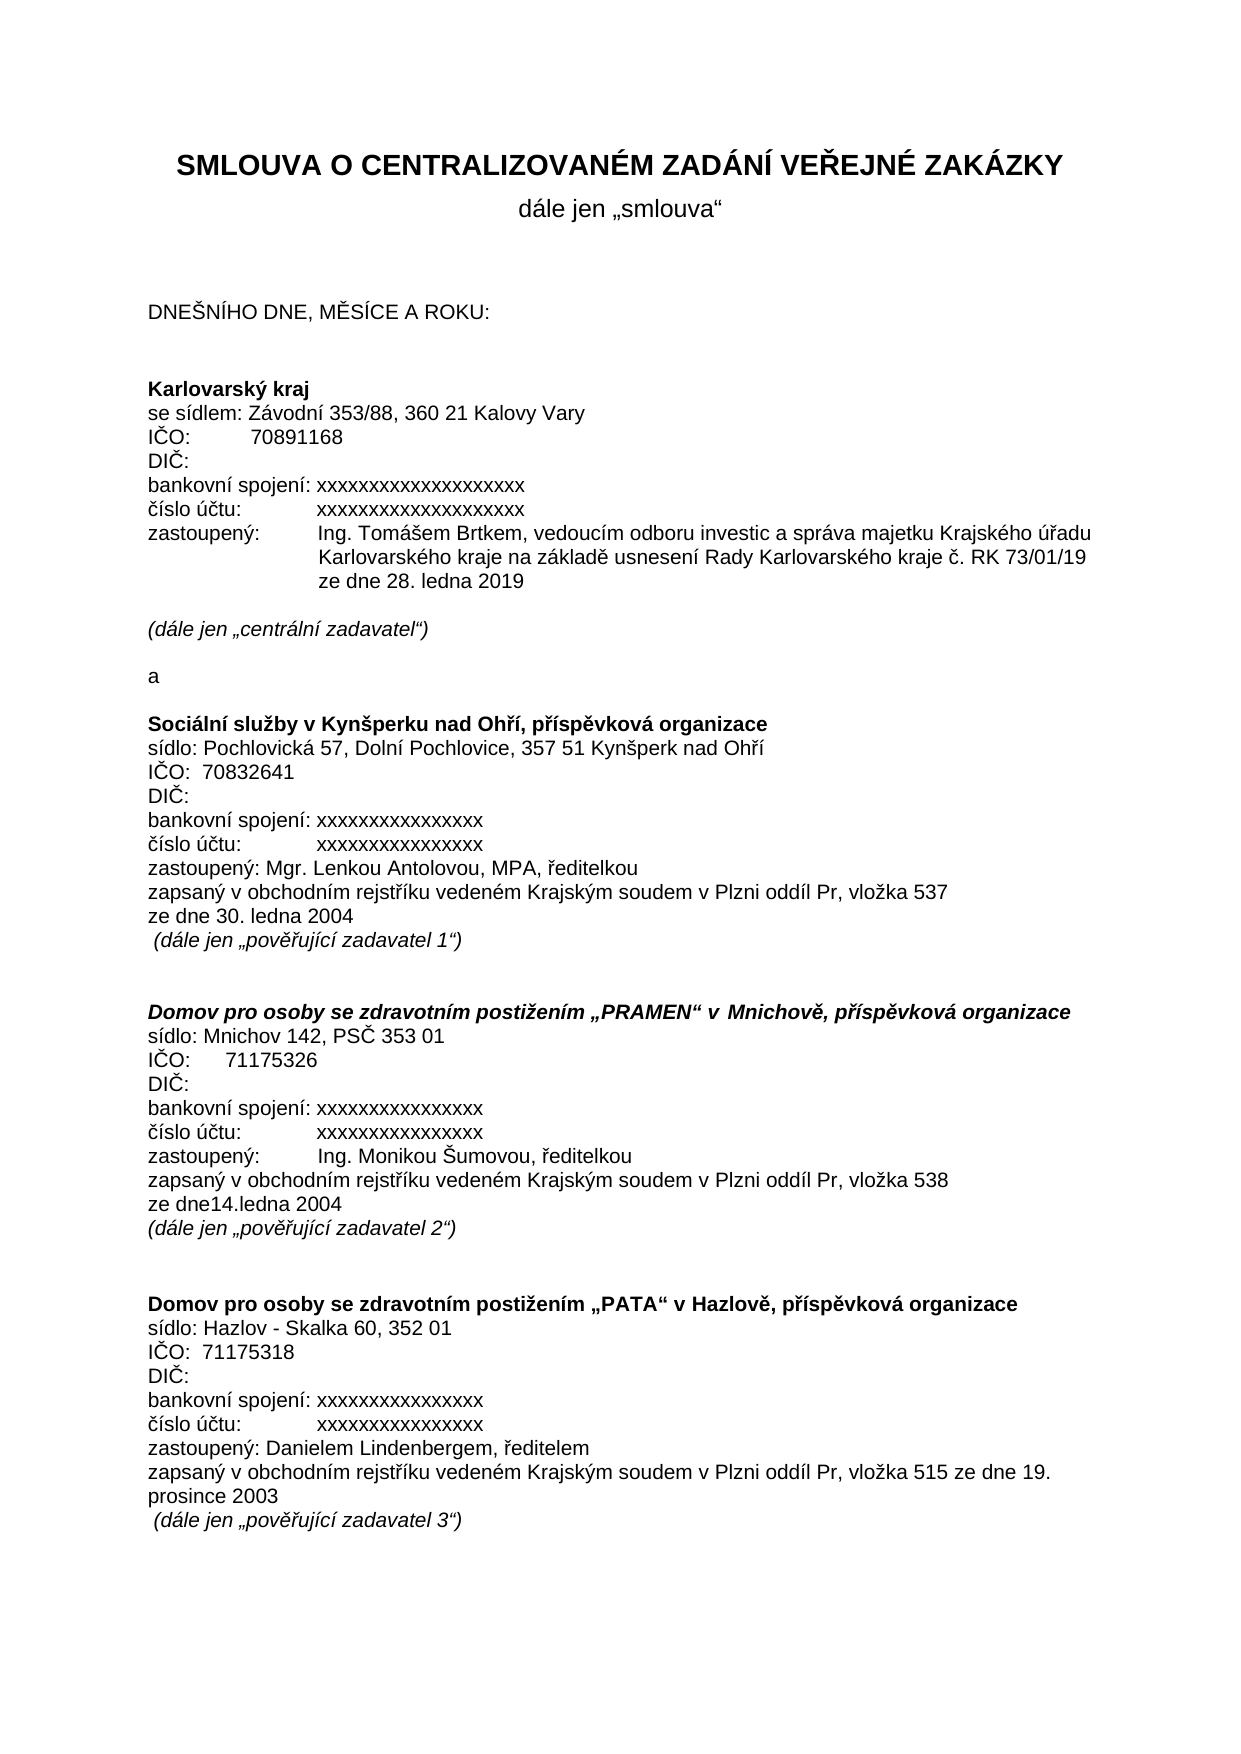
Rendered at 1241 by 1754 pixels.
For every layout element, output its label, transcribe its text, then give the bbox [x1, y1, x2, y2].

text DIČ: [148, 1072, 1093, 1096]
text bankovní spojení: xxxxxxxxxxxxxxxxxxxx [148, 473, 1093, 497]
text Sociální služby v Kynšperku nad Ohří, příspěvková organizace [148, 712, 1093, 736]
text (dále jen „pověřující zadavatel 1“) [148, 928, 1093, 952]
text a [148, 664, 1093, 688]
text zapsaný v obchodním rejstříku vedeném Krajským soudem v Plzni oddíl Pr, vložka 515 ze dne 19. prosince 2003 [148, 1460, 1093, 1508]
text DNEŠNÍHO DNE, MĚSÍCE A ROKU: [148, 300, 1093, 324]
text zapsaný v obchodním rejstříku vedeném Krajským soudem v Plzni oddíl Pr, vložka 538 [148, 1167, 1093, 1191]
text číslo účtu: xxxxxxxxxxxxxxxx [148, 1412, 1093, 1436]
text (dále jen „pověřující zadavatel 2“) [148, 1215, 1093, 1239]
text ze dne14.ledna 2004 [148, 1191, 1093, 1215]
text (dále jen „centrální zadavatel“) [148, 616, 1093, 640]
text zastoupený: Ing. Monikou Šumovou, ředitelkou [148, 1143, 1093, 1167]
text číslo účtu: xxxxxxxxxxxxxxxxxxxx [148, 497, 1093, 521]
text zapsaný v obchodním rejstříku vedeném Krajským soudem v Plzni oddíl Pr, vložka 537 [148, 880, 1093, 904]
text IČO: 71175318 [148, 1340, 1093, 1364]
text SMLOUVA O CENTRALIZOVANÉM ZADÁNÍ VEŘEJNÉ ZAKÁZKY [148, 148, 1093, 181]
text bankovní spojení: xxxxxxxxxxxxxxxx [148, 1388, 1093, 1412]
text sídlo: Hazlov - Skalka 60, 352 01 [148, 1316, 1093, 1340]
text DIČ: [148, 1364, 1093, 1388]
text Karlovarský kraj [148, 377, 1093, 401]
text sídlo: Pochlovická 57, Dolní Pochlovice, 357 51 Kynšperk nad Ohří [148, 736, 1093, 760]
text zastoupený: Danielem Lindenbergem, ředitelem [148, 1436, 1093, 1460]
text dále jen „smlouva“ [148, 194, 1093, 222]
text sídlo: Mnichov 142, PSČ 353 01 [148, 1024, 1093, 1048]
text ze dne 30. ledna 2004 [148, 904, 1093, 928]
text se sídlem: Závodní 353/88, 360 21 Kalovy Vary [148, 401, 1093, 425]
text IČO: 70832641 [148, 760, 1093, 784]
text bankovní spojení: xxxxxxxxxxxxxxxx [148, 808, 1093, 832]
text DIČ: [148, 784, 1093, 808]
text IČO: 70891168 [148, 425, 1093, 449]
text číslo účtu: xxxxxxxxxxxxxxxx [148, 832, 1093, 856]
text Domov pro osoby se zdravotním postižením „PATA“ v Hazlově, příspěvková organizace [148, 1292, 1093, 1316]
text Domov pro osoby se zdravotním postižením „PRAMEN“ v Mnichově, příspěvková organizace [148, 1000, 1093, 1024]
text zastoupený: Ing. Tomášem Brtkem, vedoucím odboru investic a správa majetku Krajského úřadu Karlovarského kraje na základě usnesení Rady Karlovarského kraje č. RK 73/01/19 ze dne 28. ledna 2019 [148, 521, 1093, 592]
text DIČ: [148, 449, 1093, 473]
text IČO: 71175326 [148, 1048, 1093, 1072]
text (dále jen „pověřující zadavatel 3“) [148, 1508, 1093, 1532]
text zastoupený: Mgr. Lenkou Antolovou, MPA, ředitelkou [148, 856, 1093, 880]
text číslo účtu: xxxxxxxxxxxxxxxx [148, 1119, 1093, 1143]
text bankovní spojení: xxxxxxxxxxxxxxxx [148, 1096, 1093, 1119]
